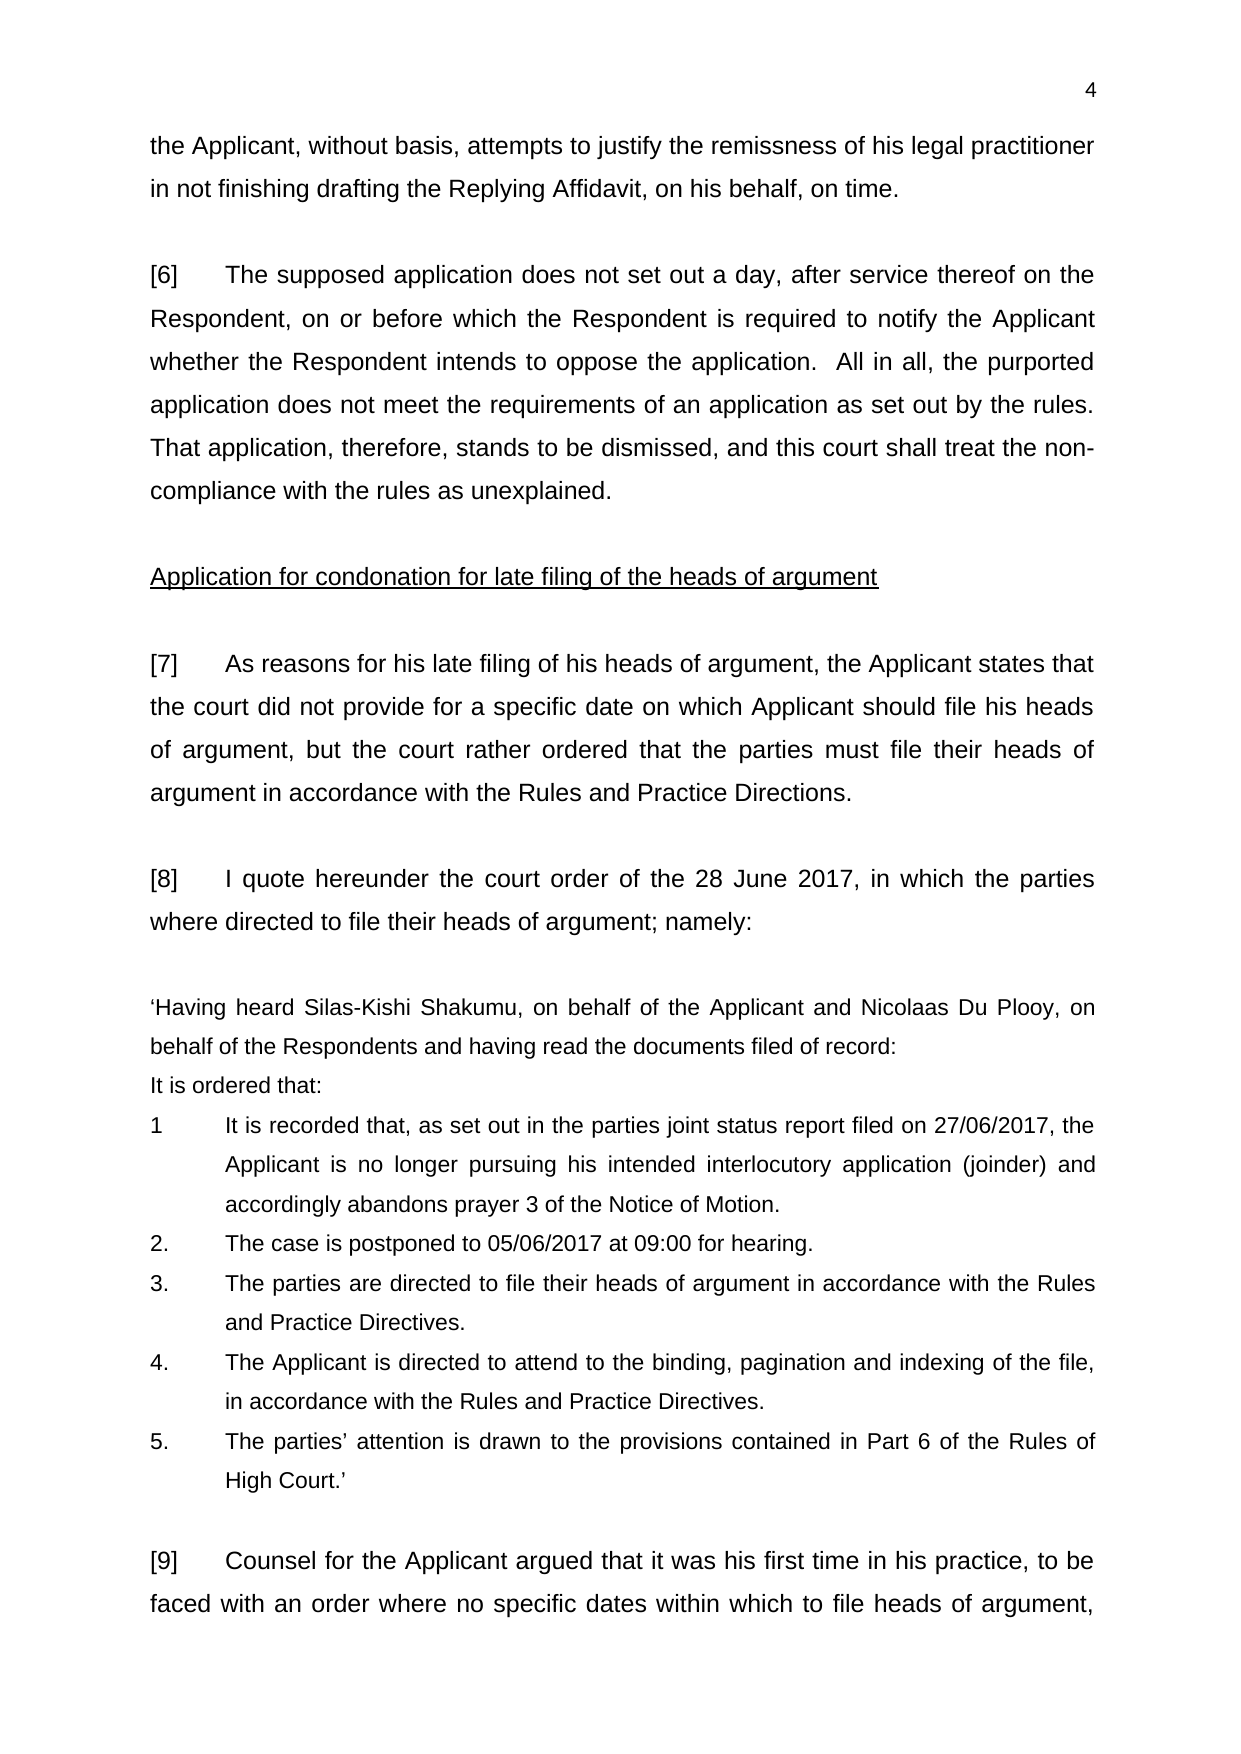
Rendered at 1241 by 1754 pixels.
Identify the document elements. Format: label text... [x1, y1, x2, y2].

text ‘Having heard Silas-Kishi Shakumu, on behalf of the Applicant and Nicolaas Du Plooy, on behalf of the Respondents and having read the documents filed of record: [150, 993, 1096, 1059]
text [8] I quote hereunder the court order of the 28 June 2017, in which the parties where directed to file their heads of argument; namely: [150, 864, 1096, 936]
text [150, 1546, 1096, 1618]
text 2. The case is postponed to 05/06/2017 at 09:00 for hearing. [150, 1230, 1096, 1257]
text [7] As reasons for his late filing of his heads of argument, the Applicant states that the court did not provide for a specific date on which Applicant should file his heads of argument, but the court rather ordered that the parties must file their heads of argument in accordance with the Rules and Practice Directions. [150, 648, 1096, 807]
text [150, 131, 1096, 203]
text 3. The parties are directed to file their heads of argument in accordance with the Rules and Practice Directives. [150, 1270, 1096, 1336]
text [6] The supposed application does not set out a day, after service thereof on the Respondent, on or before which the Respondent is required to notify the Applicant whether the Respondent intends to oppose the application. All in all, the purported application does not meet the requirements of an application as set out by the rules. That application, therefore, stands to be dismissed, and this court shall treat the non-compliance with the rules as unexplained. [150, 260, 1096, 505]
text 4. The Applicant is directed to attend to the binding, pagination and indexing of the file, in accordance with the Rules and Practice Directives. [150, 1349, 1096, 1415]
text It is ordered that: [150, 1072, 1096, 1099]
text Application for condonation for late filing of the heads of argument [150, 562, 1096, 591]
text 5. The parties’ attention is drawn to the provisions contained in Part 6 of the Rules of High Court.’ [150, 1428, 1096, 1494]
text 1 It is recorded that, as set out in the parties joint status report filed on 27/06/2017, the Applicant is no longer pursuing his intended interlocutory application (joinder) and accordingly abandons prayer 3 of the Notice of Motion. [150, 1112, 1096, 1217]
